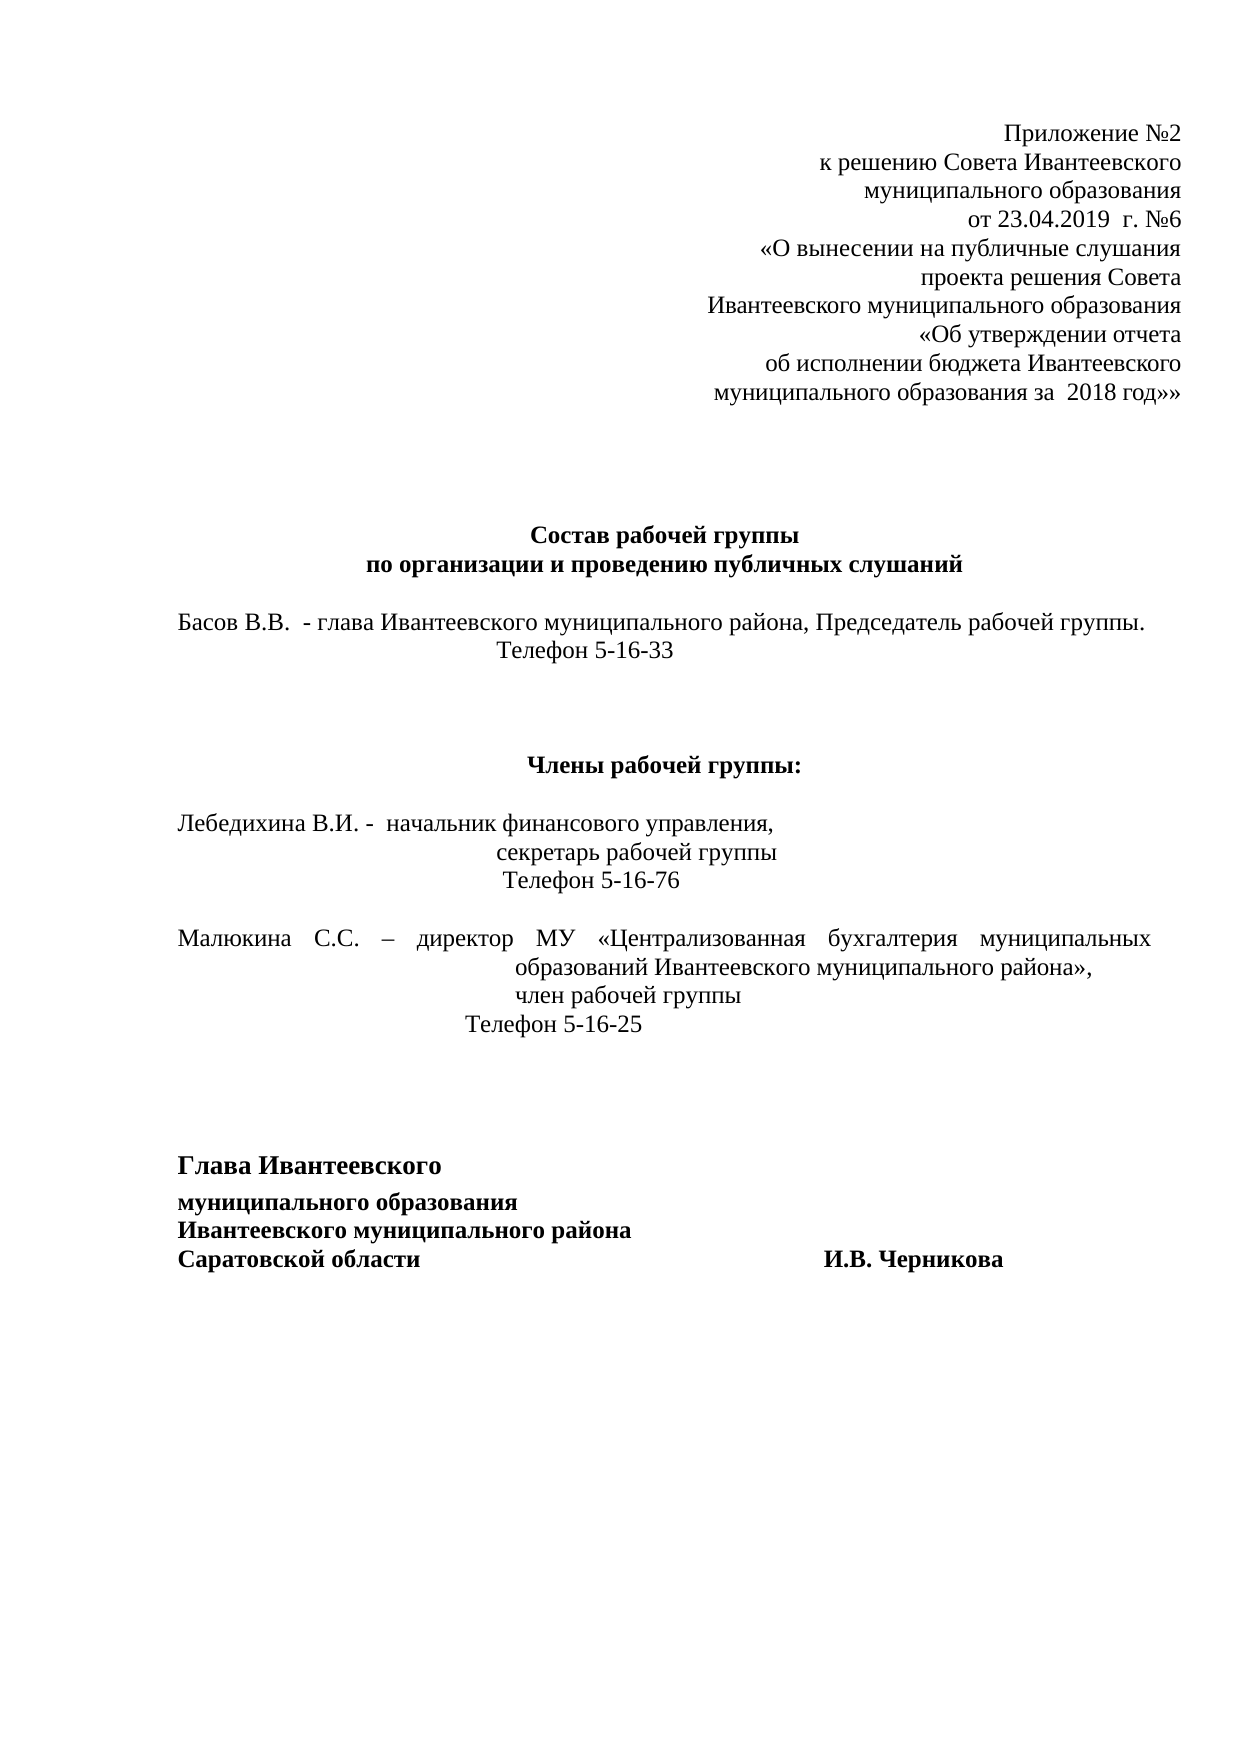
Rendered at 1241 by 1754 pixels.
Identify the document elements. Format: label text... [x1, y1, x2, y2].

text по организации и проведению публичных слушаний [177, 549, 1152, 578]
text Телефон 5-16-25 [177, 1009, 1152, 1038]
text Малюкина С.С. – директор МУ «Централизованная бухгалтерия муниципальных образований Ивантеевского муниципального района», [177, 923, 1152, 981]
text член рабочей группы [177, 981, 1152, 1009]
text об исполнении бюджета Ивантеевского [177, 348, 1181, 377]
text Лебедихина В.И. - начальник финансового управления, [177, 808, 1152, 837]
text муниципального образования за 2018 год»» [177, 377, 1181, 406]
text муниципального образования [177, 176, 1181, 204]
text муниципального образования [177, 1187, 1152, 1216]
text Члены рабочей группы: [177, 751, 1152, 779]
text проекта решения Совета [177, 262, 1181, 291]
text Ивантеевского муниципального района [177, 1216, 1152, 1244]
text к решению Совета Ивантеевского [177, 147, 1181, 176]
text «О вынесении на публичные слушания [177, 233, 1181, 262]
text «Об утверждении отчета [177, 319, 1181, 348]
subtitle Глава Ивантеевского [177, 1149, 1152, 1181]
text Приложение №2 [177, 118, 1181, 147]
text Телефон 5-16-76 [177, 866, 1152, 894]
text Телефон 5-16-33 [177, 636, 1152, 664]
text Басов В.В. - глава Ивантеевского муниципального района, Председатель рабочей группы. [177, 607, 1152, 636]
text секретарь рабочей группы [177, 837, 1152, 866]
text Ивантеевского муниципального образования [177, 291, 1181, 319]
text от 23.04.2019 г. №6 [177, 204, 1181, 233]
text Состав рабочей группы [177, 521, 1152, 549]
text Саратовской области И.В. Черникова [177, 1244, 1152, 1273]
